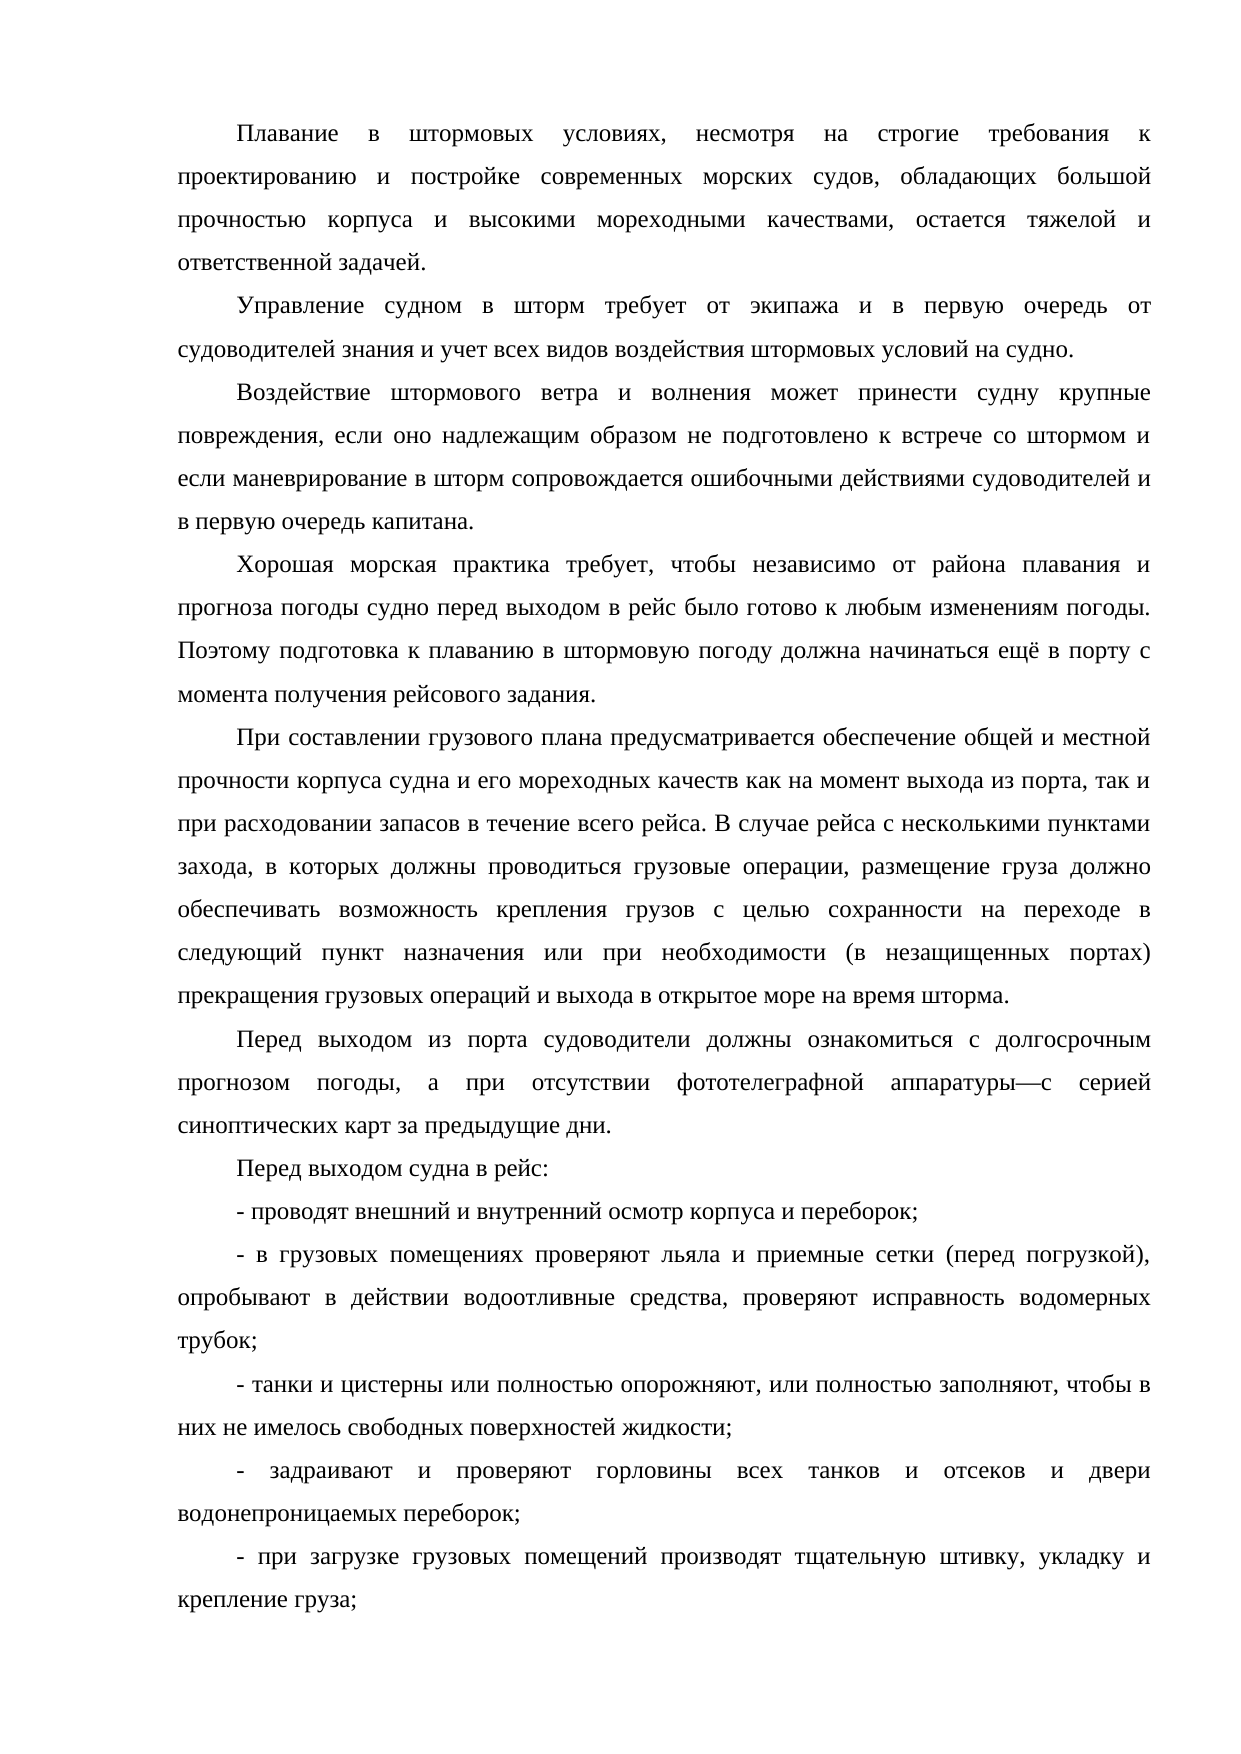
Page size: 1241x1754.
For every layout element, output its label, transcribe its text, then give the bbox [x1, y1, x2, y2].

text - при загрузке грузовых помещений производят тщательную штивку, укладку и крепление груза; [177, 1541, 1152, 1613]
text Плавание в штормовых условиях, несмотря на строгие требования к проектированию и постройке современных морских судов, обладающих большой прочностью корпуса и высокими мореходными качествами, остается тяжелой и ответственной задачей. [177, 118, 1152, 276]
text - проводят внешний и внутренний осмотр корпуса и переборок; [177, 1196, 1152, 1225]
text - задраивают и проверяют горловины всех танков и отсеков и двери водонепроницаемых переборок; [177, 1455, 1152, 1527]
text Воздействие штормового ветра и волнения может принести судну крупные повреждения, если оно надлежащим образом не подготовлено к встрече со штормом и если маневрирование в шторм сопровождается ошибочными действиями судоводителей и в первую очередь капитана. [177, 377, 1152, 535]
text - в грузовых помещениях проверяют льяла и приемные сетки (перед погрузкой), опробывают в действии водоотливные средства, проверяют исправность водомерных трубок; [177, 1239, 1152, 1354]
text Управление судном в шторм требует от экипажа и в первую очередь от судоводителей знания и учет всех видов воздействия штормовых условий на судно. [177, 291, 1152, 362]
text При составлении грузового плана предусматривается обеспечение общей и местной прочности корпуса судна и его мореходных качеств как на момент выхода из порта, так и при расходовании запасов в течение всего рейса. В случае рейса с несколькими пунктами захода, в которых должны проводиться грузовые операции, размещение груза должно обеспечивать возможность крепления грузов с целью сохранности на переходе в следующий пункт назначения или при необходимости (в незащищенных портах) прекращения грузовых операций и выхода в открытое море на время шторма. [177, 722, 1152, 1009]
text - танки и цистерны или полностью опорожняют, или полностью заполняют, чтобы в них не имелось свободных поверхностей жидкости; [177, 1369, 1152, 1441]
text Перед выходом из порта судоводители должны ознакомиться с долгосрочным прогнозом погоды, а при отсутствии фототелеграфной аппаратуры—с серией синоптических карт за предыдущие дни. [177, 1024, 1152, 1139]
text Хорошая морская практика требует, чтобы независимо от района плавания и прогноза погоды судно перед выходом в рейс было готово к любым изменениям погоды. Поэтому подготовка к плаванию в штормовую погоду должна начинаться ещё в порту с момента получения рейсового задания. [177, 549, 1152, 707]
text Перед выходом судна в рейс: [177, 1153, 1152, 1182]
